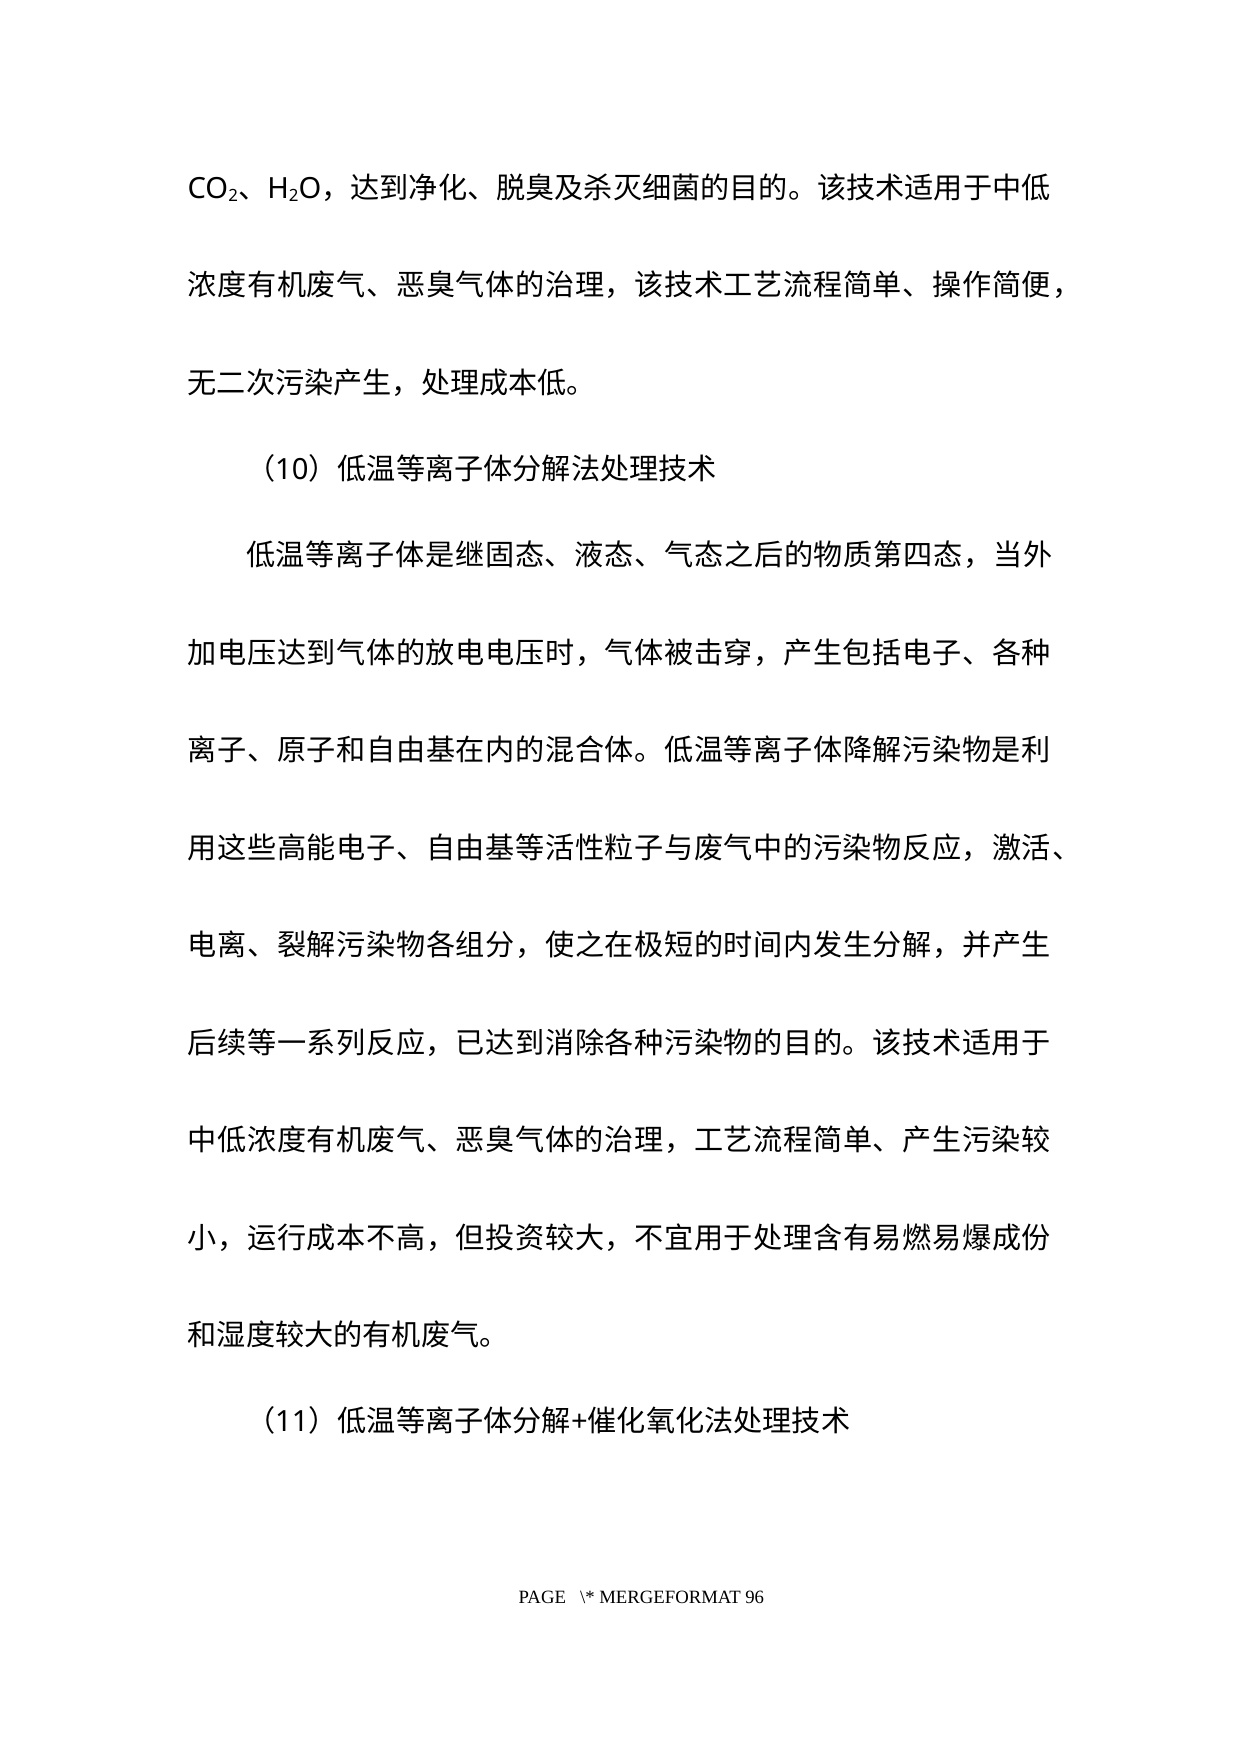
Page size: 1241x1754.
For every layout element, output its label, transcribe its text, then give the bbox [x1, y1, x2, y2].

text （10）低温等离子体分解法处理技术 [187, 434, 1053, 499]
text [187, 153, 1053, 413]
text （11）低温等离子体分解+催化氧化法处理技术 [187, 1386, 1053, 1451]
text 低温等离子体是继固态、液态、气态之后的物质第四态，当外加电压达到气体的放电电压时，气体被击穿，产生包括电子、各种离子、原子和自由基在内的混合体。低温等离子体降解污染物是利用这些高能电子、自由基等活性粒子与废气中的污染物反应，激活、电离、裂解污染物各组分，使之在极短的时间内发生分解，并产生后续等一系列反应，已达到消除各种污染物的目的。该技术适用于中低浓度有机废气、恶臭气体的治理，工艺流程简单、产生污染较小，运行成本不高，但投资较大，不宜用于处理含有易燃易爆成份和湿度较大的有机废气。 [187, 520, 1053, 1365]
